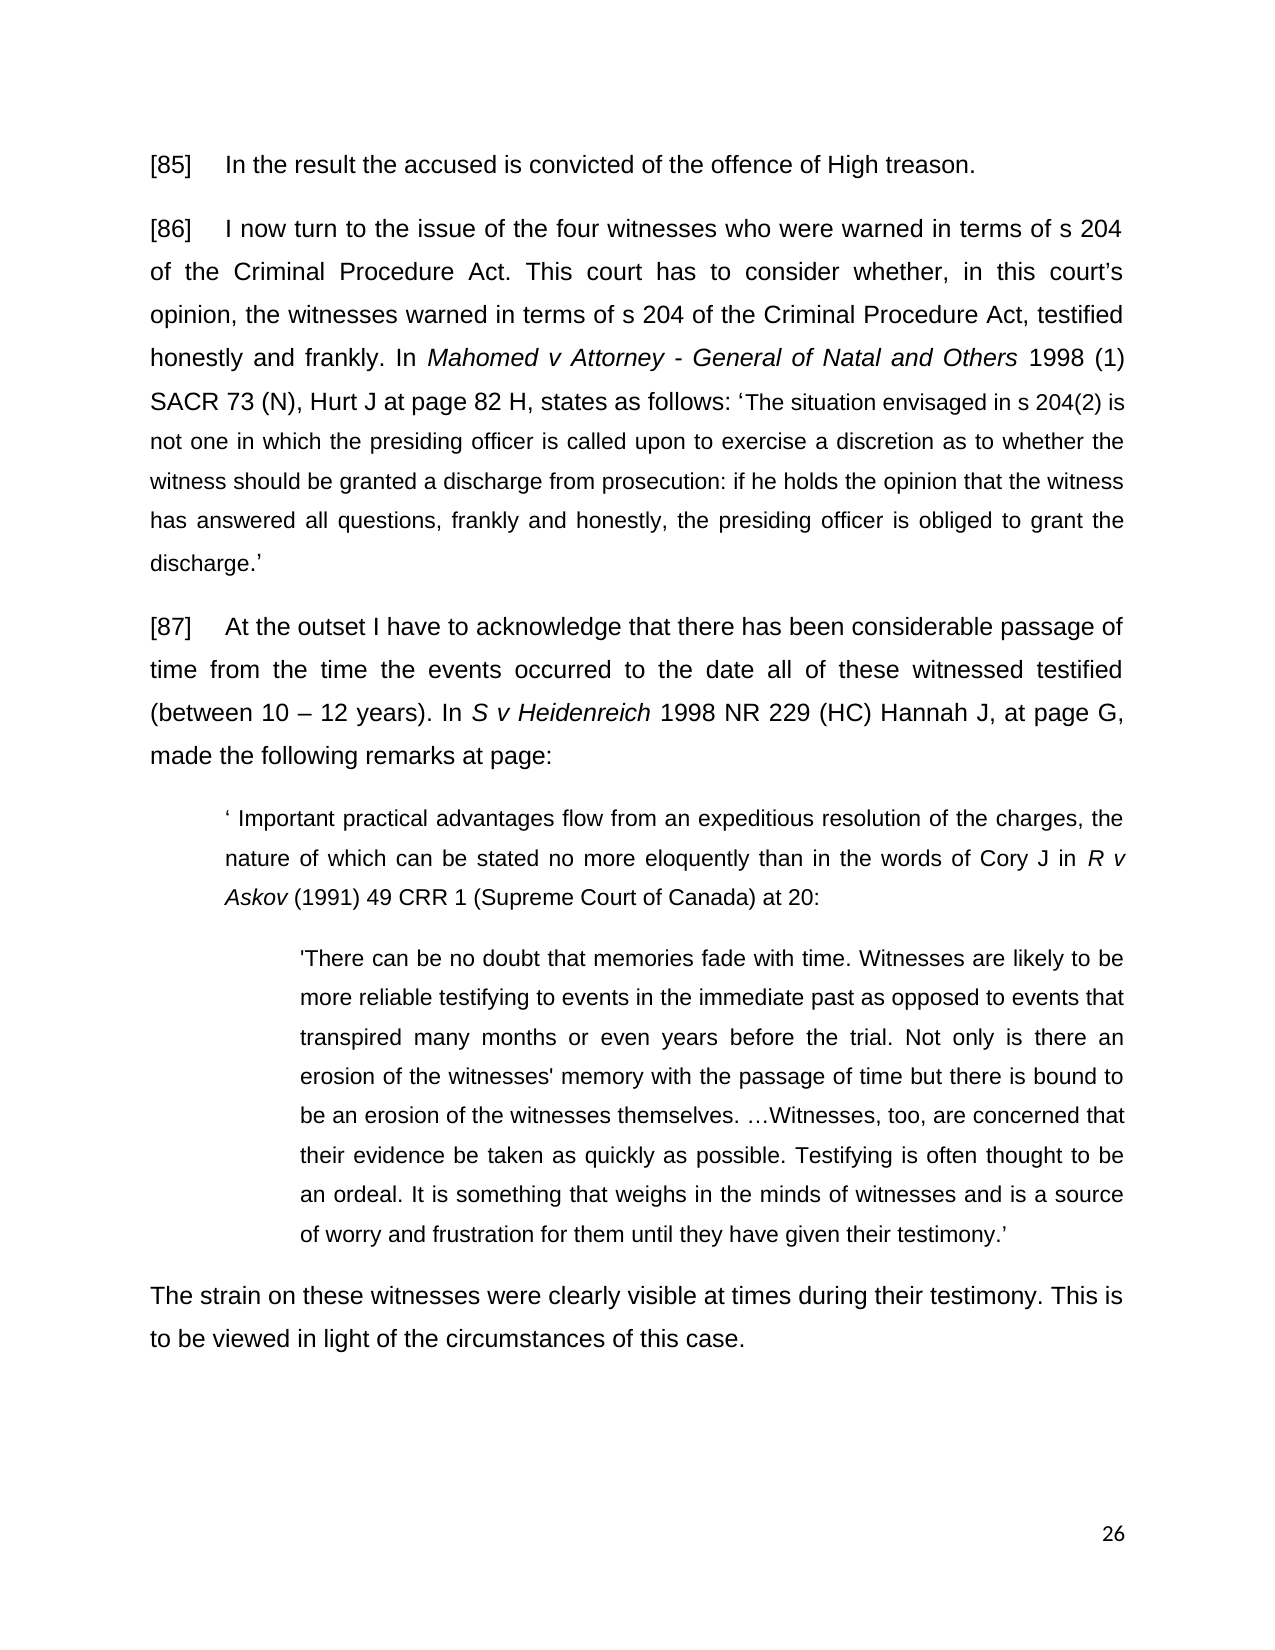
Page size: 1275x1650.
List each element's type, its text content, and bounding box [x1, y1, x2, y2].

text [87] At the outset I have to acknowledge that there has been considerable passage of time from the time the events occurred to the date all of these witnessed testified (between 10 – 12 years). In S v Heidenreich 1998 NR 229 (HC) Hannah J, at page G, made the following remarks at page: [150, 612, 1125, 770]
text [86] I now turn to the issue of the four witnesses who were warned in terms of s 204 of the Criminal Procedure Act. This court has to consider whether, in this court’s opinion, the witnesses warned in terms of s 204 of the Criminal Procedure Act, testified honestly and frankly. In Mahomed v Attorney - General of Natal and Others 1998 (1) SACR 73 (N), Hurt J at page 82 H, states as follows: ‘The situation envisaged in s 204(2) is not one in which the presiding officer is called upon to exercise a discretion as to whether the witness should be granted a discharge from prosecution: if he holds the opinion that the witness has answered all questions, frankly and honestly, the presiding officer is obliged to grant the discharge.’ [150, 214, 1125, 577]
text ‘ Important practical advantages flow from an expeditious resolution of the charges, the nature of which can be stated no more eloquently than in the words of Cory J in R v Askov (1991) 49 CRR 1 (Supreme Court of Canada) at 20: [225, 805, 1125, 911]
text The strain on these witnesses were clearly visible at times during their testimony. This is to be viewed in light of the circumstances of this case. [150, 1281, 1125, 1353]
text 'There can be no doubt that memories fade with time. Witnesses are likely to be more reliable testifying to events in the immediate past as opposed to events that transpired many months or even years before the trial. Not only is there an erosion of the witnesses' memory with the passage of time but there is bound to be an erosion of the witnesses themselves. …Witnesses, too, are concerned that their evidence be taken as quickly as possible. Testifying is often thought to be an ordeal. It is something that weighs in the minds of witnesses and is a source of worry and frustration for them until they have given their testimony.’ [300, 944, 1125, 1247]
text [85] In the result the accused is convicted of the offence of High treason. [150, 150, 1125, 179]
